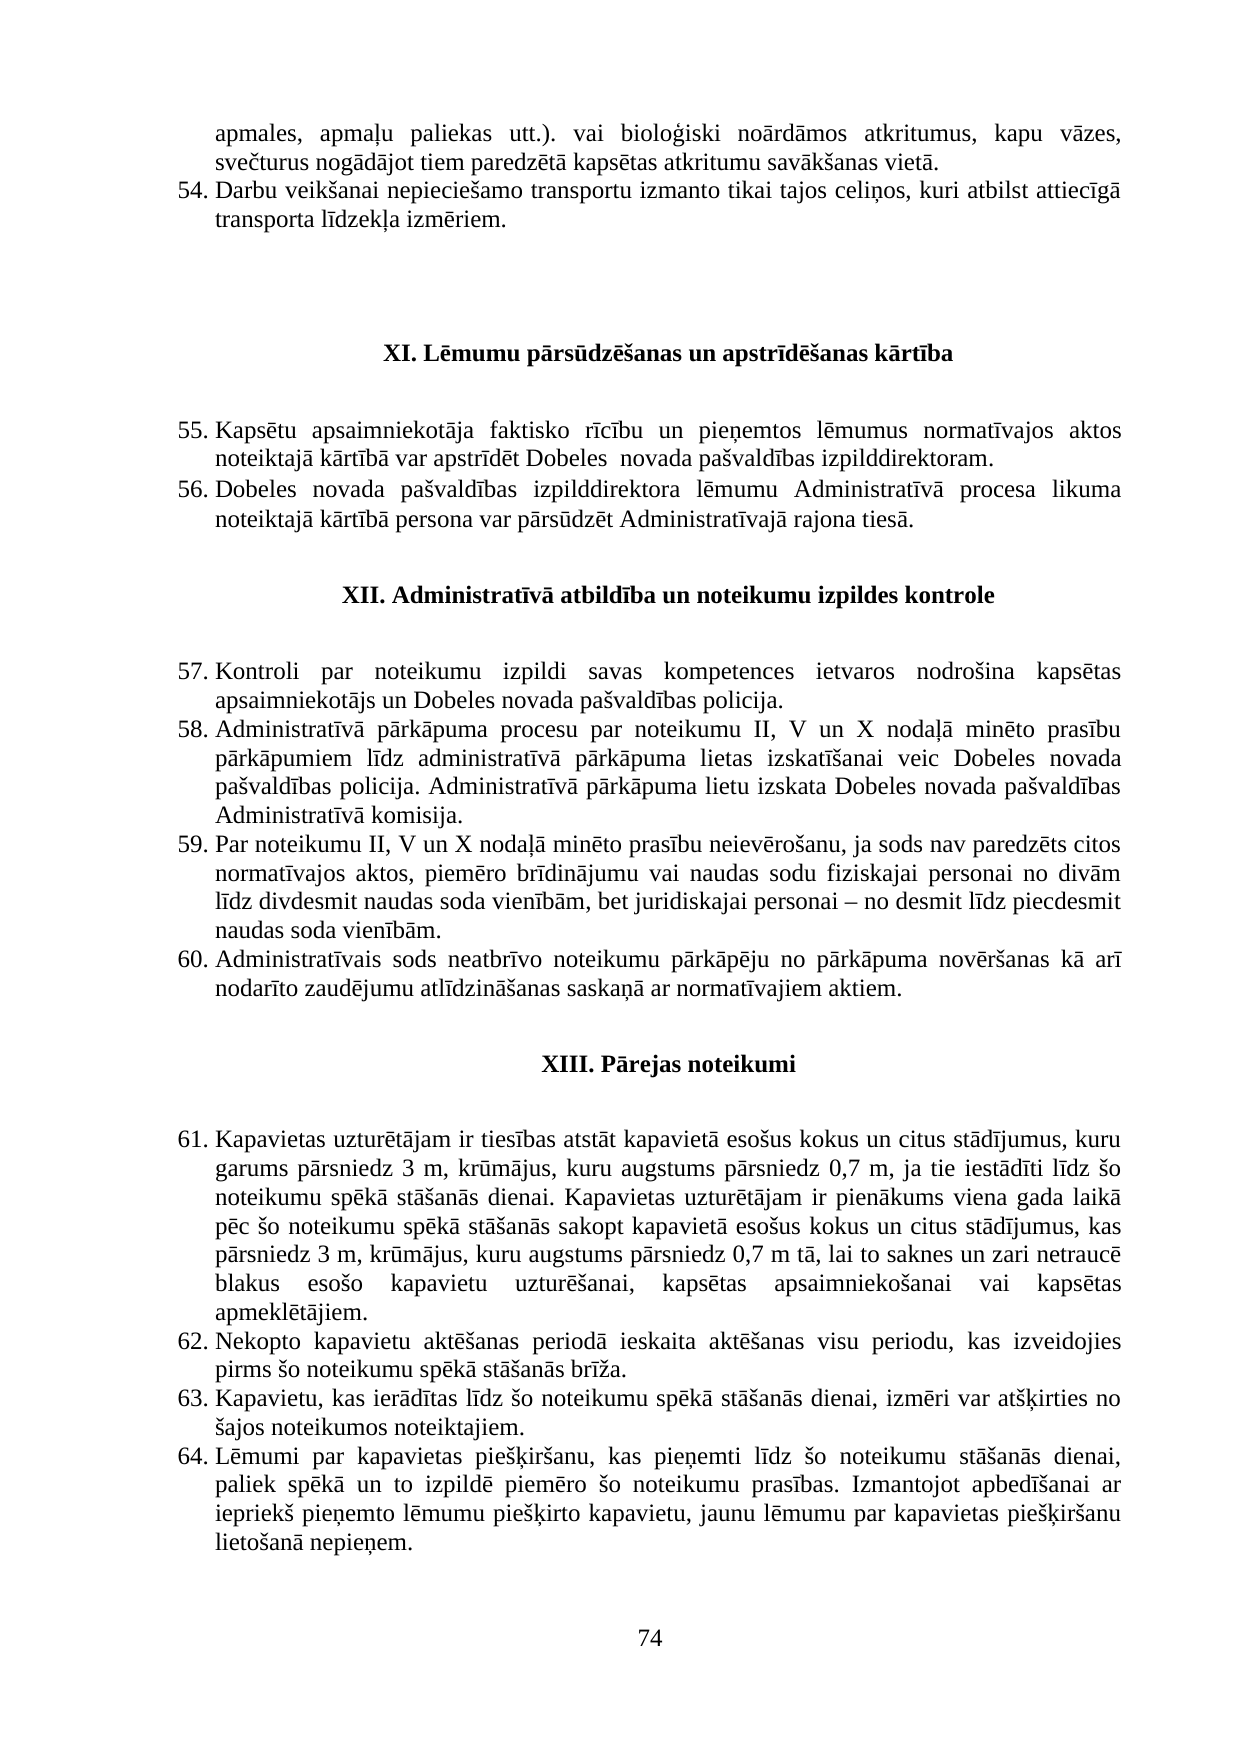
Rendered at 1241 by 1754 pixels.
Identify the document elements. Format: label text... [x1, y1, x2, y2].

list Kapavietu, kas ierādītas līdz šo noteikumu spēkā stāšanās dienai, izmēri var atšķirties no šajos noteikumos noteiktajiem. [177, 1383, 1122, 1441]
list XI. Lēmumu pārsūdzēšanas un apstrīdēšanas kārtība [215, 338, 1122, 367]
list XII. Administratīvā atbildība un noteikumu izpildes kontrole [215, 581, 1122, 609]
list XIII. Pārejas noteikumi [215, 1049, 1122, 1077]
list Darbu veikšanai nepieciešamo transportu izmanto tikai tajos celiņos, kuri atbilst attiecīgā transporta līdzekļa izmēriem. [177, 176, 1122, 233]
list Dobeles novada pašvaldības izpilddirektora lēmumu Administratīvā procesa likuma noteiktajā kārtībā persona var pārsūdzēt Administratīvajā rajona tiesā. [177, 472, 1122, 533]
list Par noteikumu II, V un X nodaļā minēto prasību neievērošanu, ja sods nav paredzēts citos normatīvajos aktos, piemēro brīdinājumu vai naudas sodu fiziskajai personai no divām līdz divdesmit naudas soda vienībām, bet juridiskajai personai – no desmit līdz piecdesmit naudas soda vienībām. [177, 829, 1122, 944]
list Lēmumi par kapavietas piešķiršanu, kas pieņemti līdz šo noteikumu stāšanās dienai, paliek spēkā un to izpildē piemēro šo noteikumu prasības. Izmantojot apbedīšanai ar iepriekš pieņemto lēmumu piešķirto kapavietu, jaunu lēmumu par kapavietas piešķiršanu lietošanā nepieņem. [177, 1441, 1122, 1556]
list Kontroli par noteikumu izpildi savas kompetences ietvaros nodrošina kapsētas apsaimniekotājs un Dobeles novada pašvaldības policija. [177, 656, 1122, 714]
list Administratīvais sods neatbrīvo noteikumu pārkāpēju no pārkāpuma novēršanas kā arī nodarīto zaudējumu atlīdzināšanas saskaņā ar normatīvajiem aktiem. [177, 944, 1122, 1001]
list Nekopto kapavietu aktēšanas periodā ieskaita aktēšanas visu periodu, kas izveidojies pirms šo noteikumu spēkā stāšanās brīža. [177, 1326, 1122, 1383]
list Administratīvā pārkāpuma procesu par noteikumu II, V un X nodaļā minēto prasību pārkāpumiem līdz administratīvā pārkāpuma lietas izskatīšanai veic Dobeles novada pašvaldības policija. Administratīvā pārkāpuma lietu izskata Dobeles novada pašvaldības Administratīvā komisija. [177, 714, 1122, 829]
list Kapsētu apsaimniekotāja faktisko rīcību un pieņemtos lēmumus normatīvajos aktos noteiktajā kārtībā var apstrīdēt Dobeles novada pašvaldības izpilddirektoram. [177, 415, 1122, 472]
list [177, 118, 1122, 176]
list Kapavietas uzturētājam ir tiesības atstāt kapavietā esošus kokus un citus stādījumus, kuru garums pārsniedz 3 m, krūmājus, kuru augstums pārsniedz 0,7 m, ja tie iestādīti līdz šo noteikumu spēkā stāšanās dienai. Kapavietas uzturētājam ir pienākums viena gada laikā pēc šo noteikumu spēkā stāšanās sakopt kapavietā esošus kokus un citus stādījumus, kas pārsniedz 3 m, krūmājus, kuru augstums pārsniedz 0,7 m tā, lai to saknes un zari netraucē blakus esošo kapavietu uzturēšanai, kapsētas apsaimniekošanai vai kapsētas apmeklētājiem. [177, 1124, 1122, 1326]
